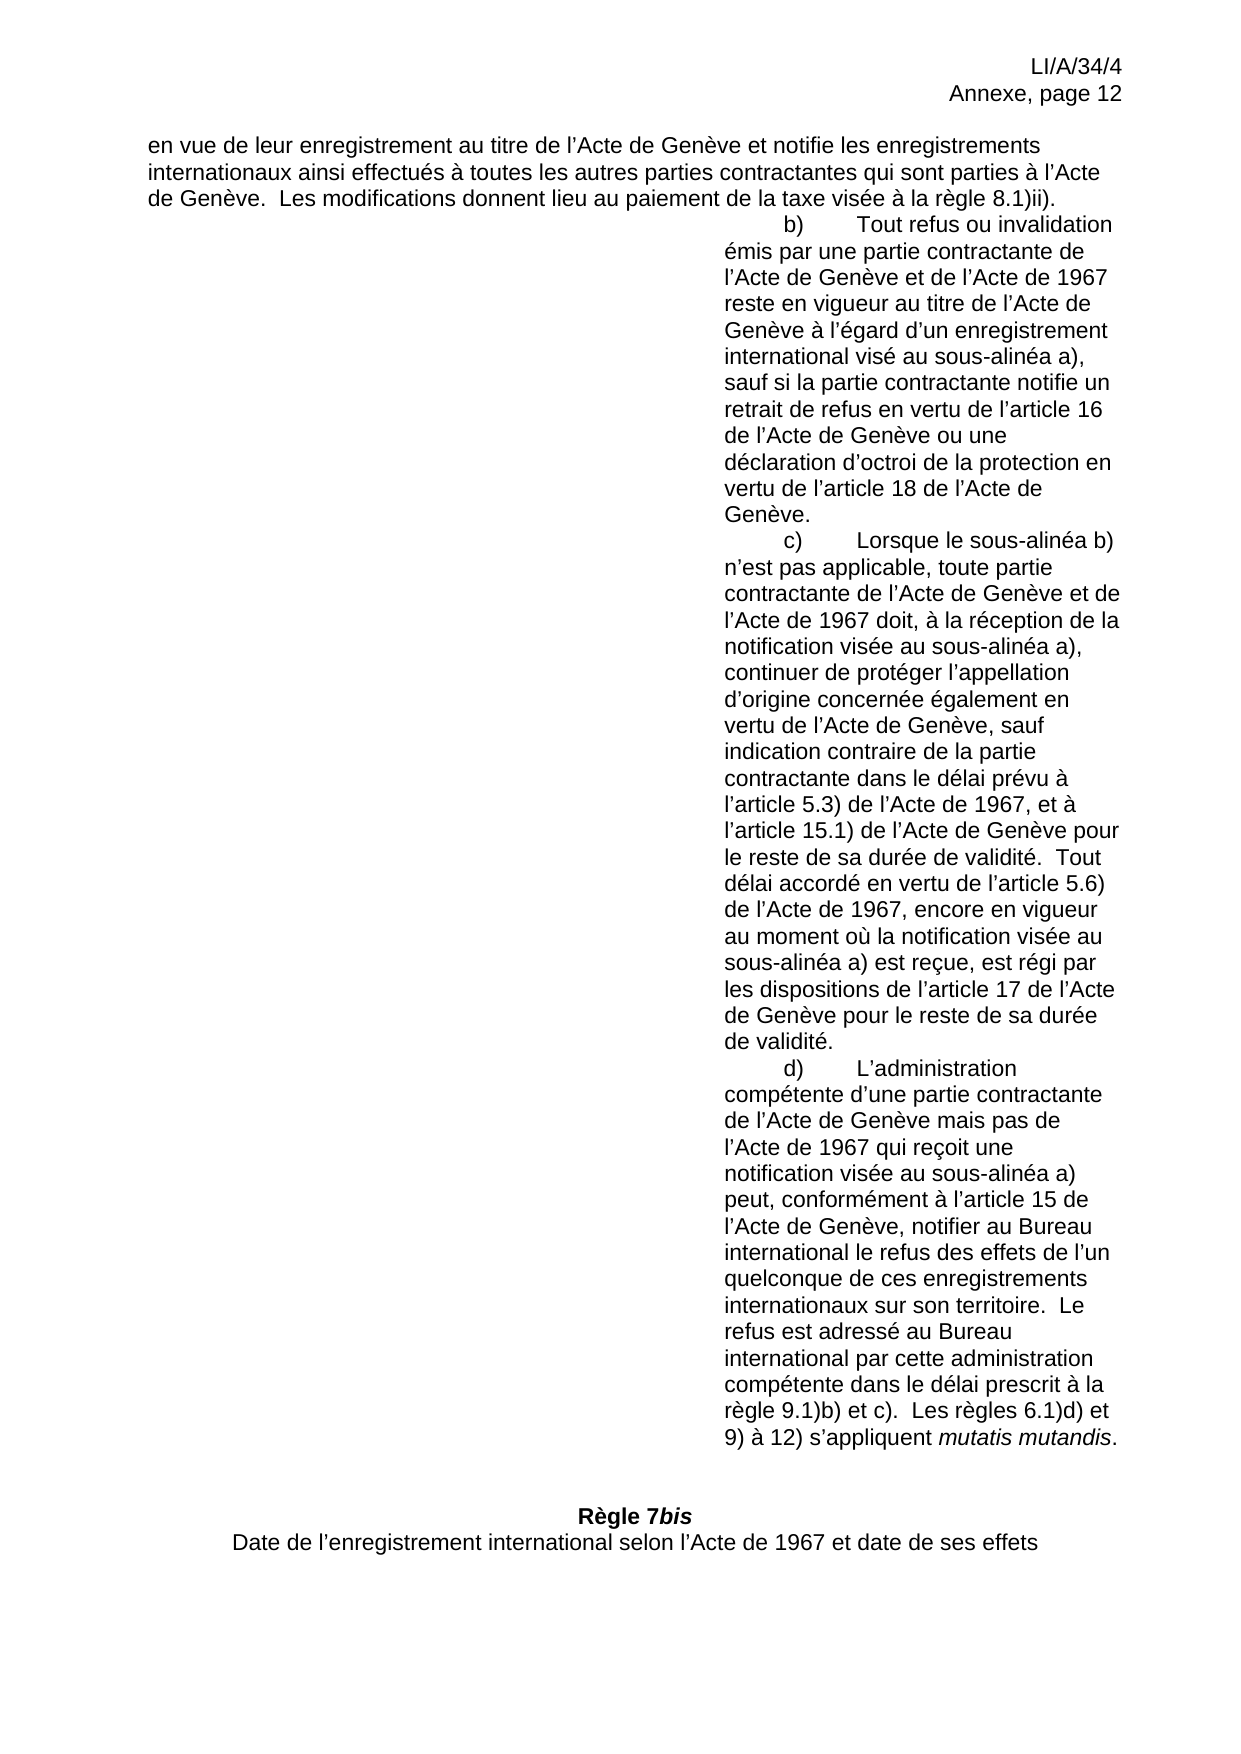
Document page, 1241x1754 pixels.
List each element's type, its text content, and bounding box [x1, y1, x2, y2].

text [148, 132, 1122, 211]
text b) Tout refus ou invalidation émis par une partie contractante de l’Acte de Genève et de l’Acte de 1967 reste en vigueur au titre de l’Acte de Genève à l’égard d’un enregistrement international visé au sous-alinéa a), sauf si la partie contractante notifie un retrait de refus en vertu de l’article 16 de l’Acte de Genève ou une déclaration d’octroi de la protection en vertu de l’article 18 de l’Acte de Genève. [724, 211, 1122, 527]
text c) Lorsque le sous-alinéa b) n’est pas applicable, toute partie contractante de l’Acte de Genève et de l’Acte de 1967 doit, à la réception de la notification visée au sous-alinéa a), continuer de protéger l’appellation d’origine concernée également en vertu de l’Acte de Genève, sauf indication contraire de la partie contractante dans le délai prévu à l’article 5.3) de l’Acte de 1967, et à l’article 15.1) de l’Acte de Genève pour le reste de sa durée de validité. Tout délai accordé en vertu de l’article 5.6) de l’Acte de 1967, encore en vigueur au moment où la notification visée au sous-alinéa a) est reçue, est régi par les dispositions de l’article 17 de l’Acte de Genève pour le reste de sa durée de validité. [724, 527, 1122, 1054]
text Règle 7bis [148, 1503, 1122, 1529]
text d) L’administration compétente d’une partie contractante de l’Acte de Genève mais pas de l’Acte de 1967 qui reçoit une notification visée au sous-alinéa a) peut, conformément à l’article 15 de l’Acte de Genève, notifier au Bureau international le refus des effets de l’un quelconque de ces enregistrements internationaux sur son territoire. Le refus est adressé au Bureau international par cette administration compétente dans le délai prescrit à la règle 9.1)b) et c). Les règles 6.1)d) et 9) à 12) s’appliquent mutatis mutandis. [724, 1054, 1122, 1450]
text Date de l’enregistrement international selon l’Acte de 1967 et date de ses effets [148, 1529, 1122, 1555]
